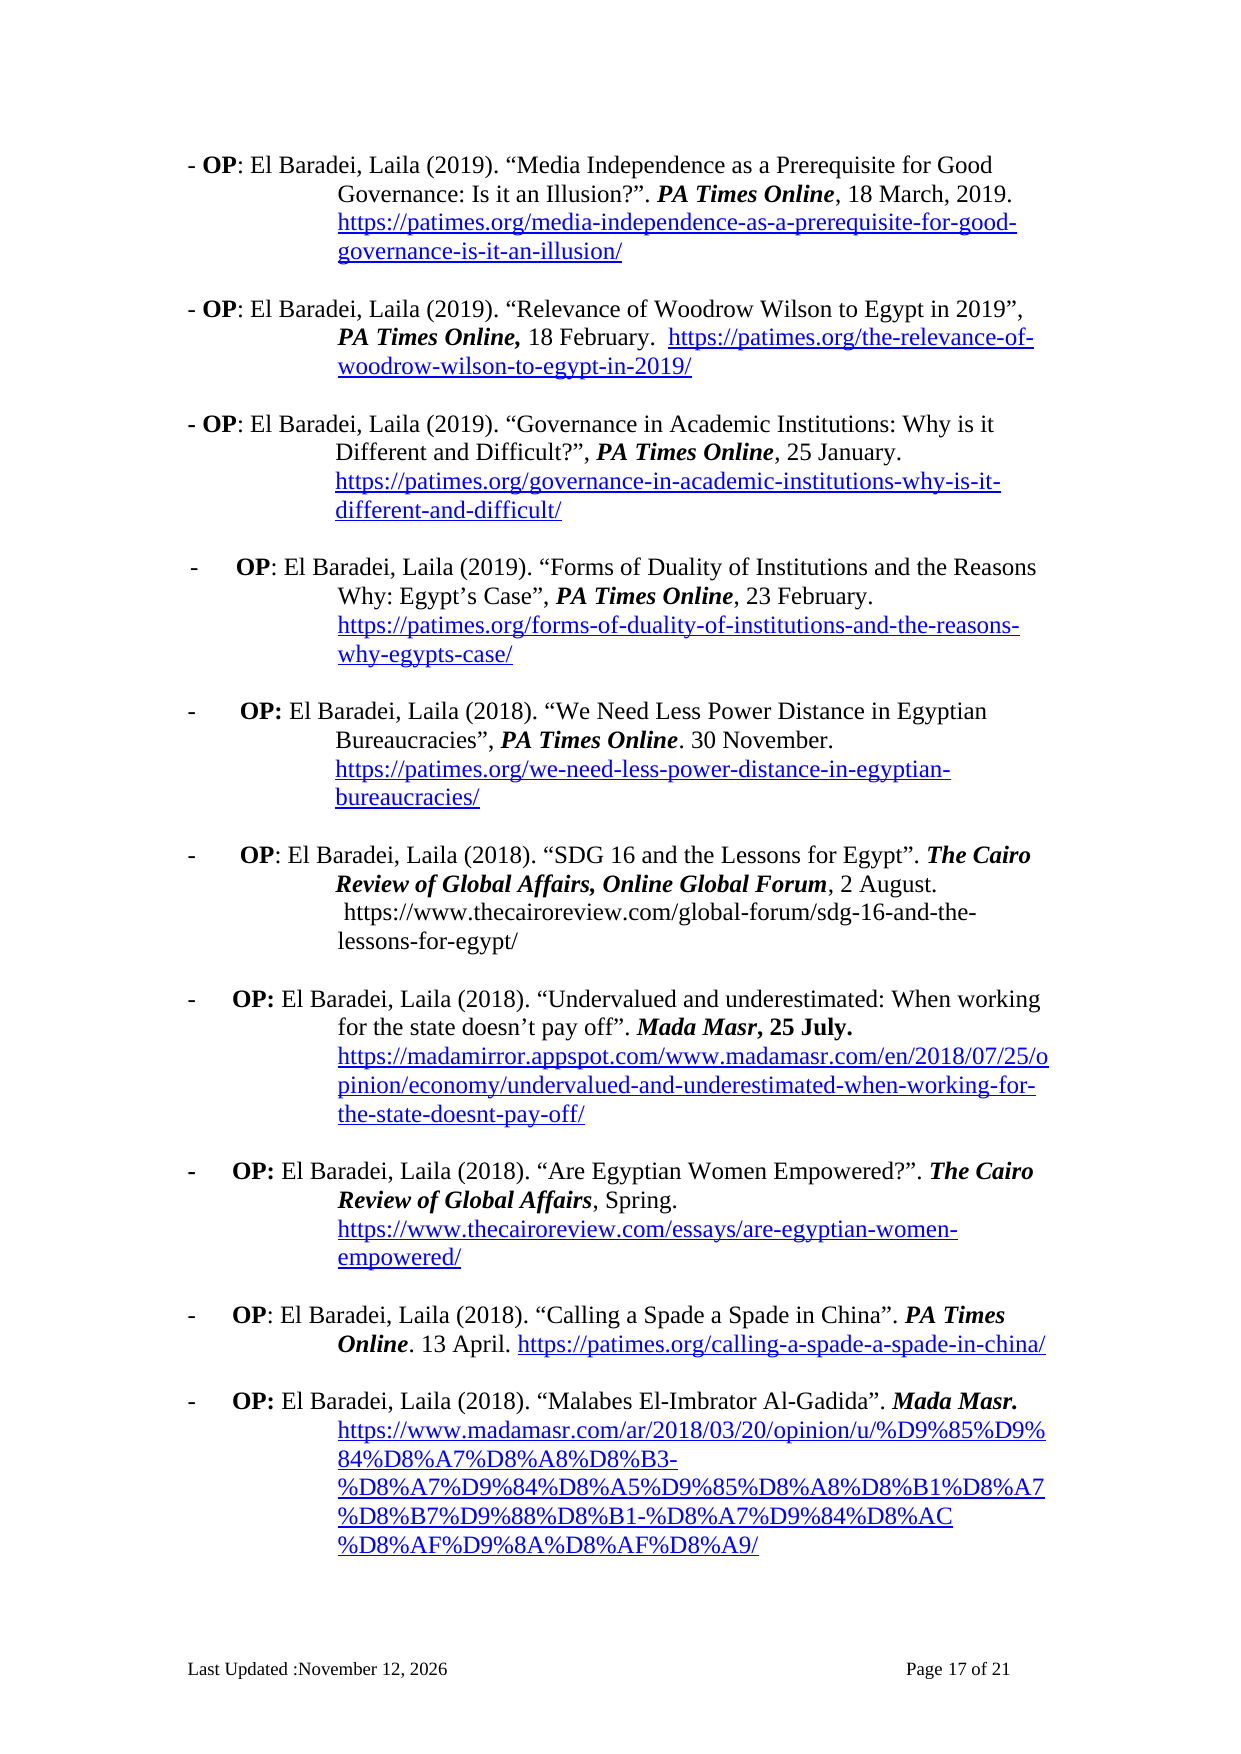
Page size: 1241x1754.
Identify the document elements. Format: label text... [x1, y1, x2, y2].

list OP: El Baradei, Laila (2018). “Are Egyptian Women Empowered?”. The Cairo Review of Global Affairs, Spring. https://www.thecairoreview.com/essays/are-egyptian-women-empowered/ [187, 1156, 1053, 1271]
list OP: El Baradei, Laila (2018). “Malabes El-Imbrator Al-Gadida”. Mada Masr. https://www.madamasr.com/ar/2018/03/20/opinion/u/%D9%85%D9%84%D8%A7%D8%A8%D8%B3-%D8%A7%D9%84%D8%A5%D9%85%D8%A8%D8%B1%D8%A7%D8%B7%D9%88%D8%B1-%D8%A7%D9%84%D8%AC%D8%AF%D9%8A%D8%AF%D8%A9/ [187, 1386, 1053, 1559]
text - OP: El Baradei, Laila (2019). “Relevance of Woodrow Wilson to Egypt in 2019”, PA Times Online, 18 February. https://patimes.org/the-relevance-of-woodrow-wilson-to-egypt-in-2019/ [187, 294, 1053, 380]
list OP: El Baradei, Laila (2018). “Undervalued and underestimated: When working for the state doesn’t pay off”. Mada Masr, 25 July. https://madamirror.appspot.com/www.madamasr.com/en/2018/07/25/opinion/economy/undervalued-and-underestimated-when-working-for-the-state-doesnt-pay-off/ [187, 984, 1053, 1127]
list - OP: El Baradei, Laila (2019). “Governance in Academic Institutions: Why is it Different and Difficult?”, PA Times Online, 25 January. https://patimes.org/governance-in-academic-institutions-why-is-it-different-and-difficult/ [187, 409, 1053, 524]
list - OP: El Baradei, Laila (2018). “We Need Less Power Distance in Egyptian Bureaucracies”, PA Times Online. 30 November. https://patimes.org/we-need-less-power-distance-in-egyptian-bureaucracies/ [187, 696, 1053, 811]
text - OP: El Baradei, Laila (2019). “Media Independence as a Prerequisite for Good Governance: Is it an Illusion?”. PA Times Online, 18 March, 2019. https://patimes.org/media-independence-as-a-prerequisite-for-good-governance-is-it-an-illusion/ [187, 150, 1053, 265]
list - OP: El Baradei, Laila (2018). “SDG 16 and the Lessons for Egypt”. The Cairo Review of Global Affairs, Online Global Forum, 2 August. [187, 840, 1053, 897]
list https://www.thecairoreview.com/global-forum/sdg-16-and-the-lessons-for-egypt/ [337, 897, 1053, 955]
list OP: El Baradei, Laila (2018). “Calling a Spade a Spade in China”. PA Times Online. 13 April. https://patimes.org/calling-a-spade-a-spade-in-china/ [187, 1300, 1053, 1357]
list - OP: El Baradei, Laila (2019). “Forms of Duality of Institutions and the Reasons Why: Egypt’s Case”, PA Times Online, 23 February. https://patimes.org/forms-of-duality-of-institutions-and-the-reasons-why-egypts-case/ [190, 552, 1053, 667]
